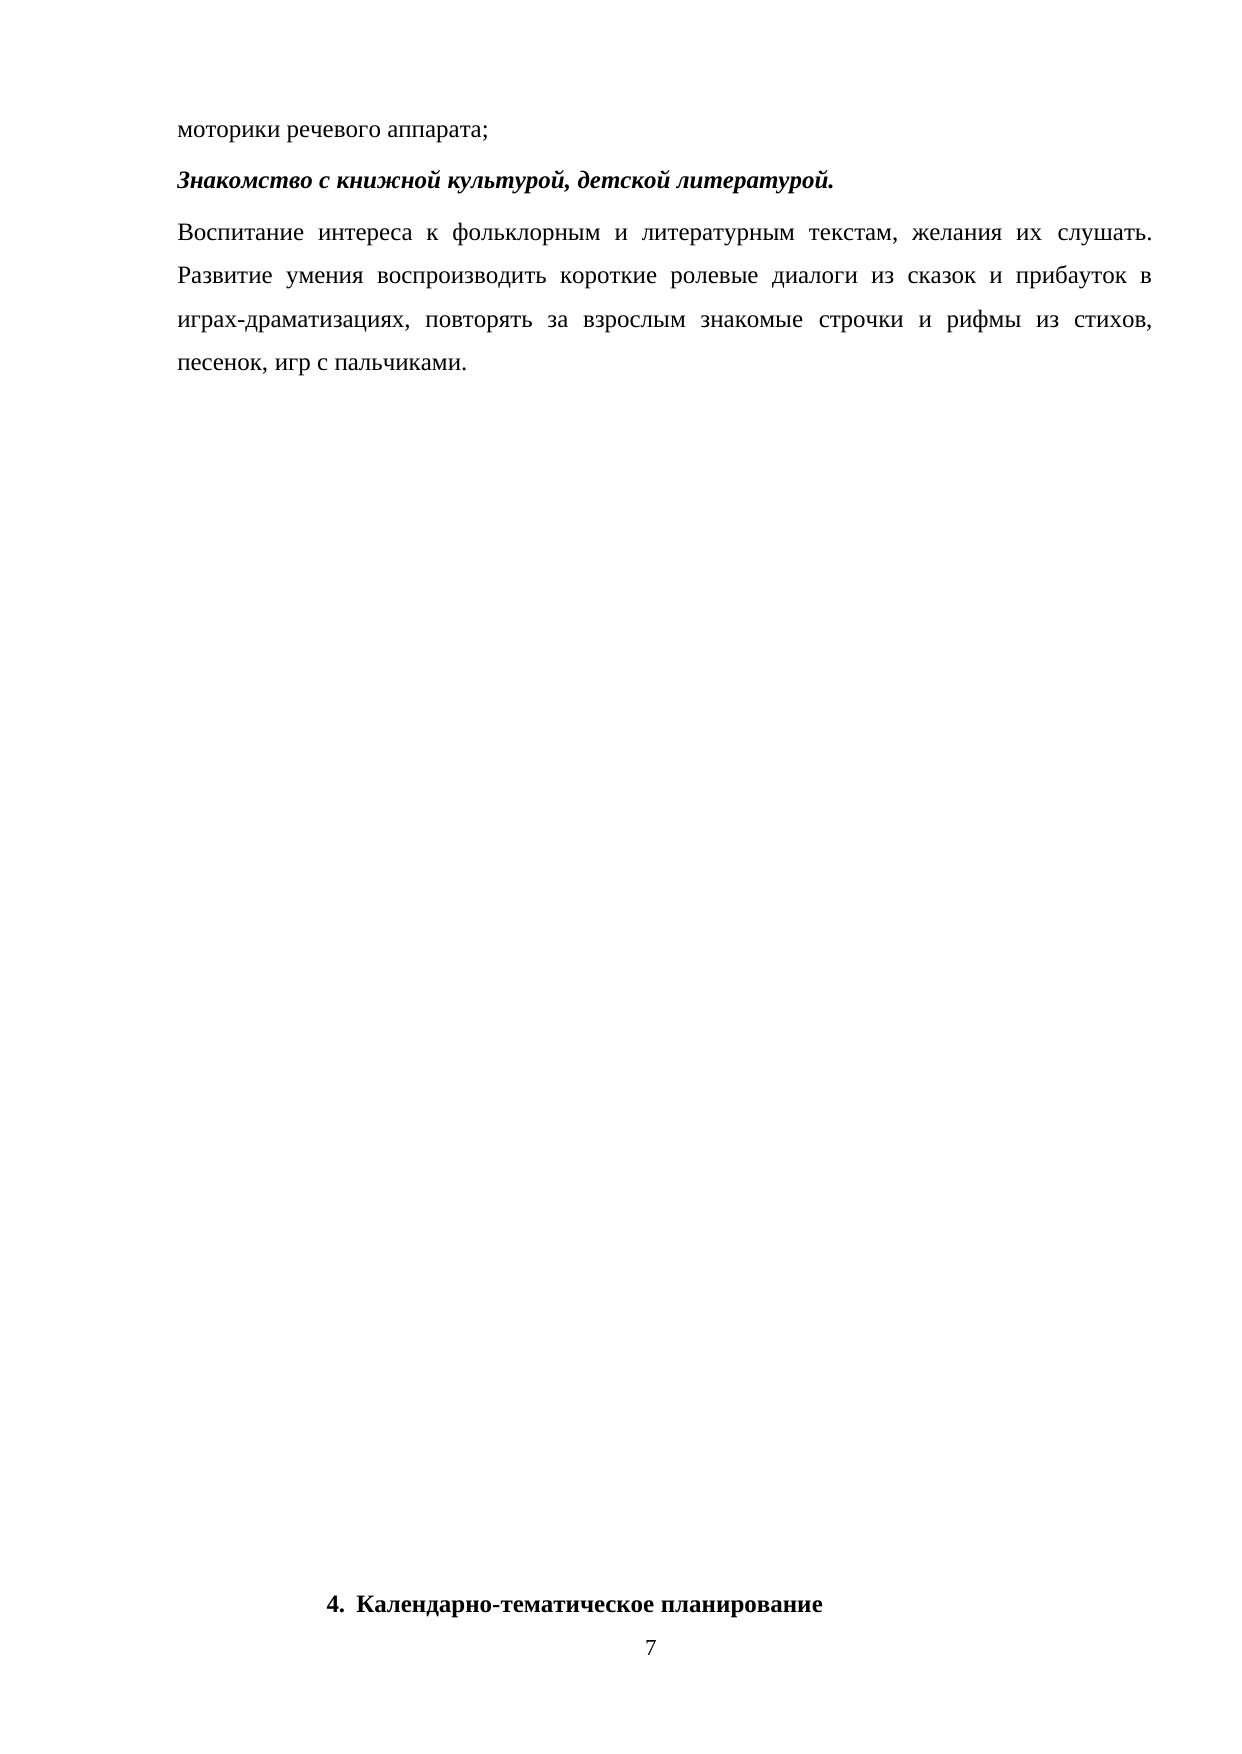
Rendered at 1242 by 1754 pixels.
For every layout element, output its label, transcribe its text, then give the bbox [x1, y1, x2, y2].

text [177, 114, 1152, 143]
subtitle Знакомство с книжной культурой, детской литературой. [177, 166, 1167, 194]
subtitle Календарно-тематическое планирование [326, 1589, 1167, 1618]
text Воспитание интереса к фольклорным и литературным текстам, желания их слушать. Развитие умения воспроизводить короткие ролевые диалоги из сказок и прибауток в играх-драматизациях, повторять за взрослым знакомые строчки и рифмы из стихов, песенок, игр с пальчиками. [177, 217, 1152, 376]
